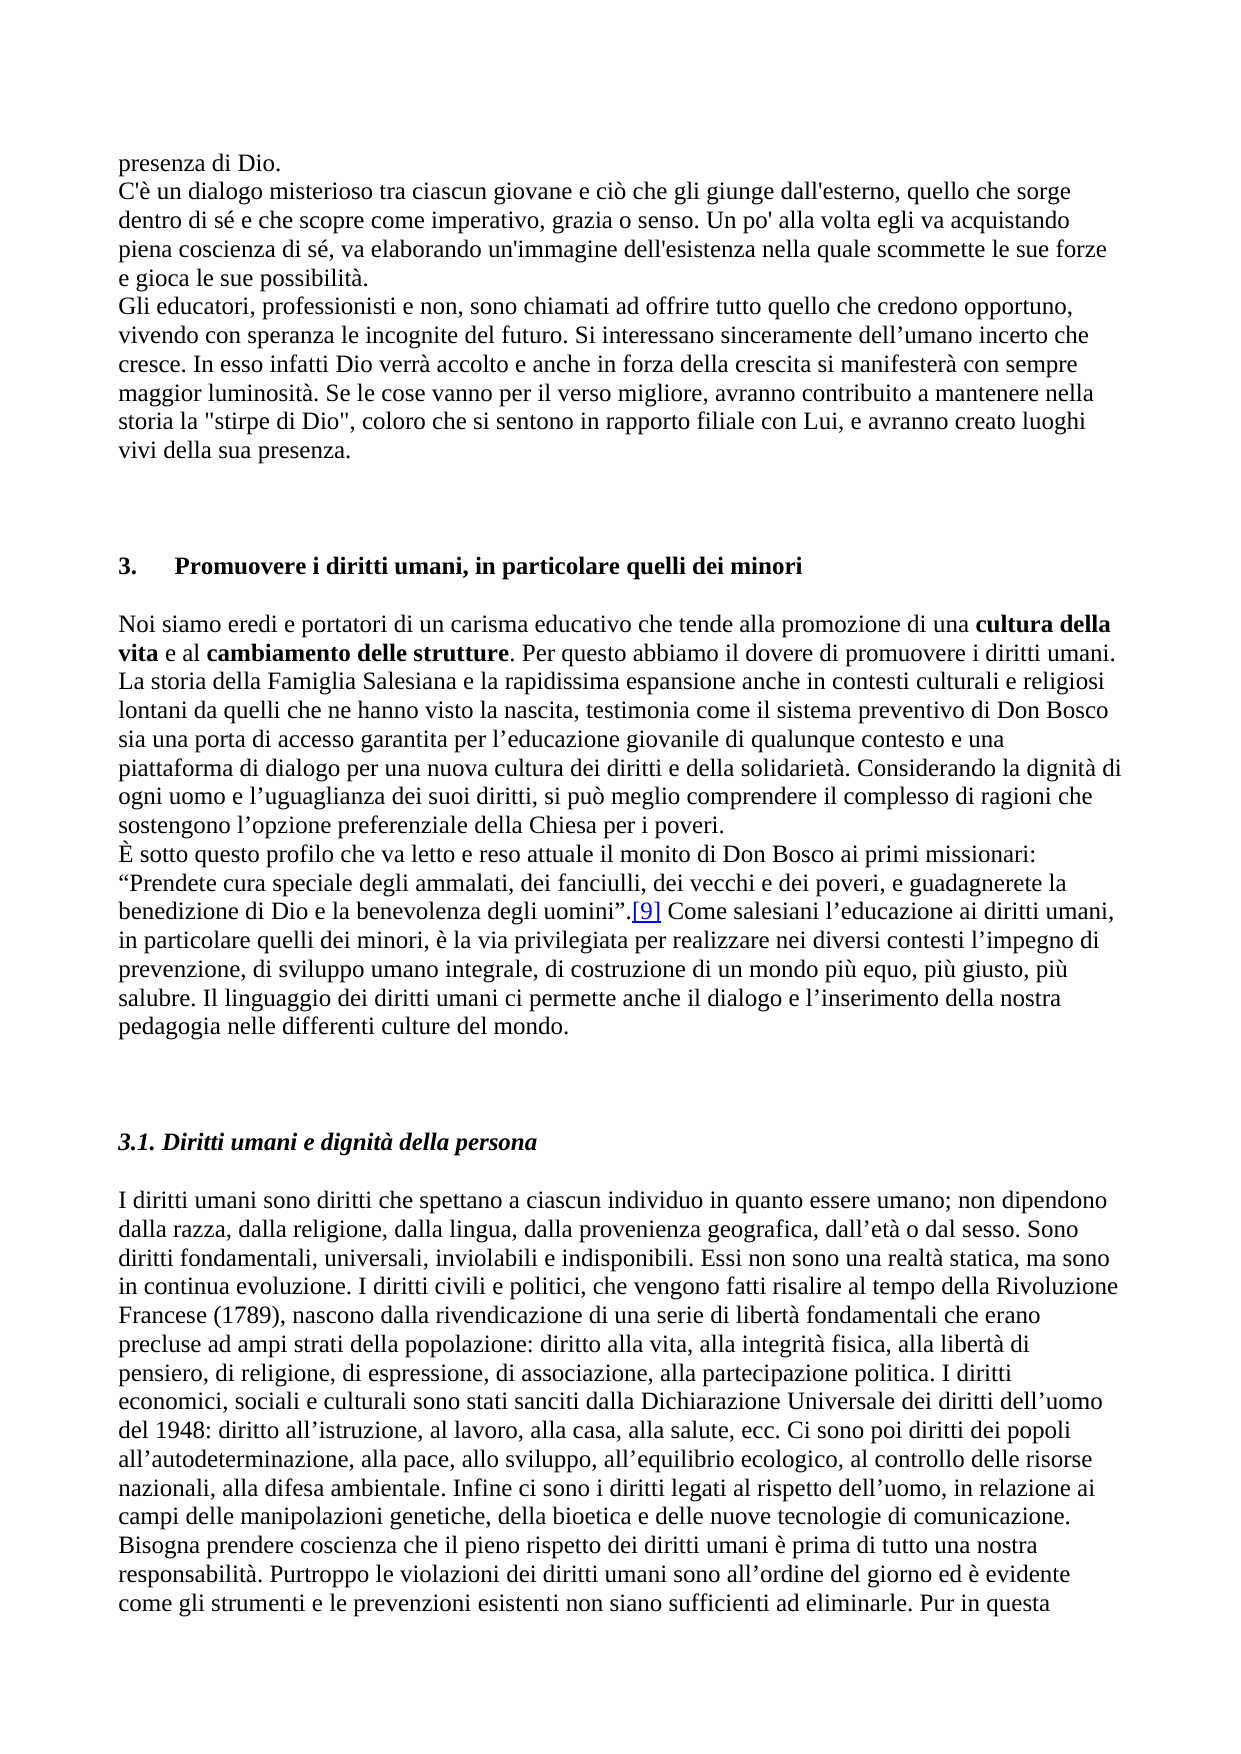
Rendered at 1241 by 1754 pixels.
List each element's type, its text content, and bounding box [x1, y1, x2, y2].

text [118, 148, 1122, 464]
text Noi siamo eredi e portatori di un carisma educativo che tende alla promozione di una cultura della vita e al cambiamento delle strutture. Per questo abbiamo il dovere di promuovere i diritti umani. La storia della Famiglia Salesiana e la rapidissima espansione anche in contesti culturali e religiosi lontani da quelli che ne hanno visto la nascita, testimonia come il sistema preventivo di Don Bosco sia una porta di accesso garantita per l’educazione giovanile di qualunque contesto e una piattaforma di dialogo per una nuova cultura dei diritti e della solidarietà. Considerando la dignità di ogni uomo e l’uguaglianza dei suoi diritti, si può meglio comprendere il complesso di ragioni che sostengono l’opzione preferenziale della Chiesa per i poveri. È sotto questo profilo che va letto e reso attuale il monito di Don Bosco ai primi missionari: “Prendete cura speciale degli ammalati, dei fanciulli, dei vecchi e dei poveri, e guadagnerete la benedizione di Dio e la benevolenza degli uomini”.[9] Come salesiani l’educazione ai diritti umani, in particolare quelli dei minori, è la via privilegiata per realizzare nei diversi contesti l’impegno di prevenzione, di sviluppo umano integrale, di costruzione di un mondo più equo, più giusto, più salubre. Il linguaggio dei diritti umani ci permette anche il dialogo e l’inserimento della nostra pedagogia nelle differenti culture del mondo. [118, 609, 1122, 1040]
text 3.1. Diritti umani e dignità della persona [118, 1127, 1122, 1156]
text 3. Promuovere i diritti umani, in particolare quelli dei minori [118, 551, 1122, 580]
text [118, 1185, 1122, 1616]
